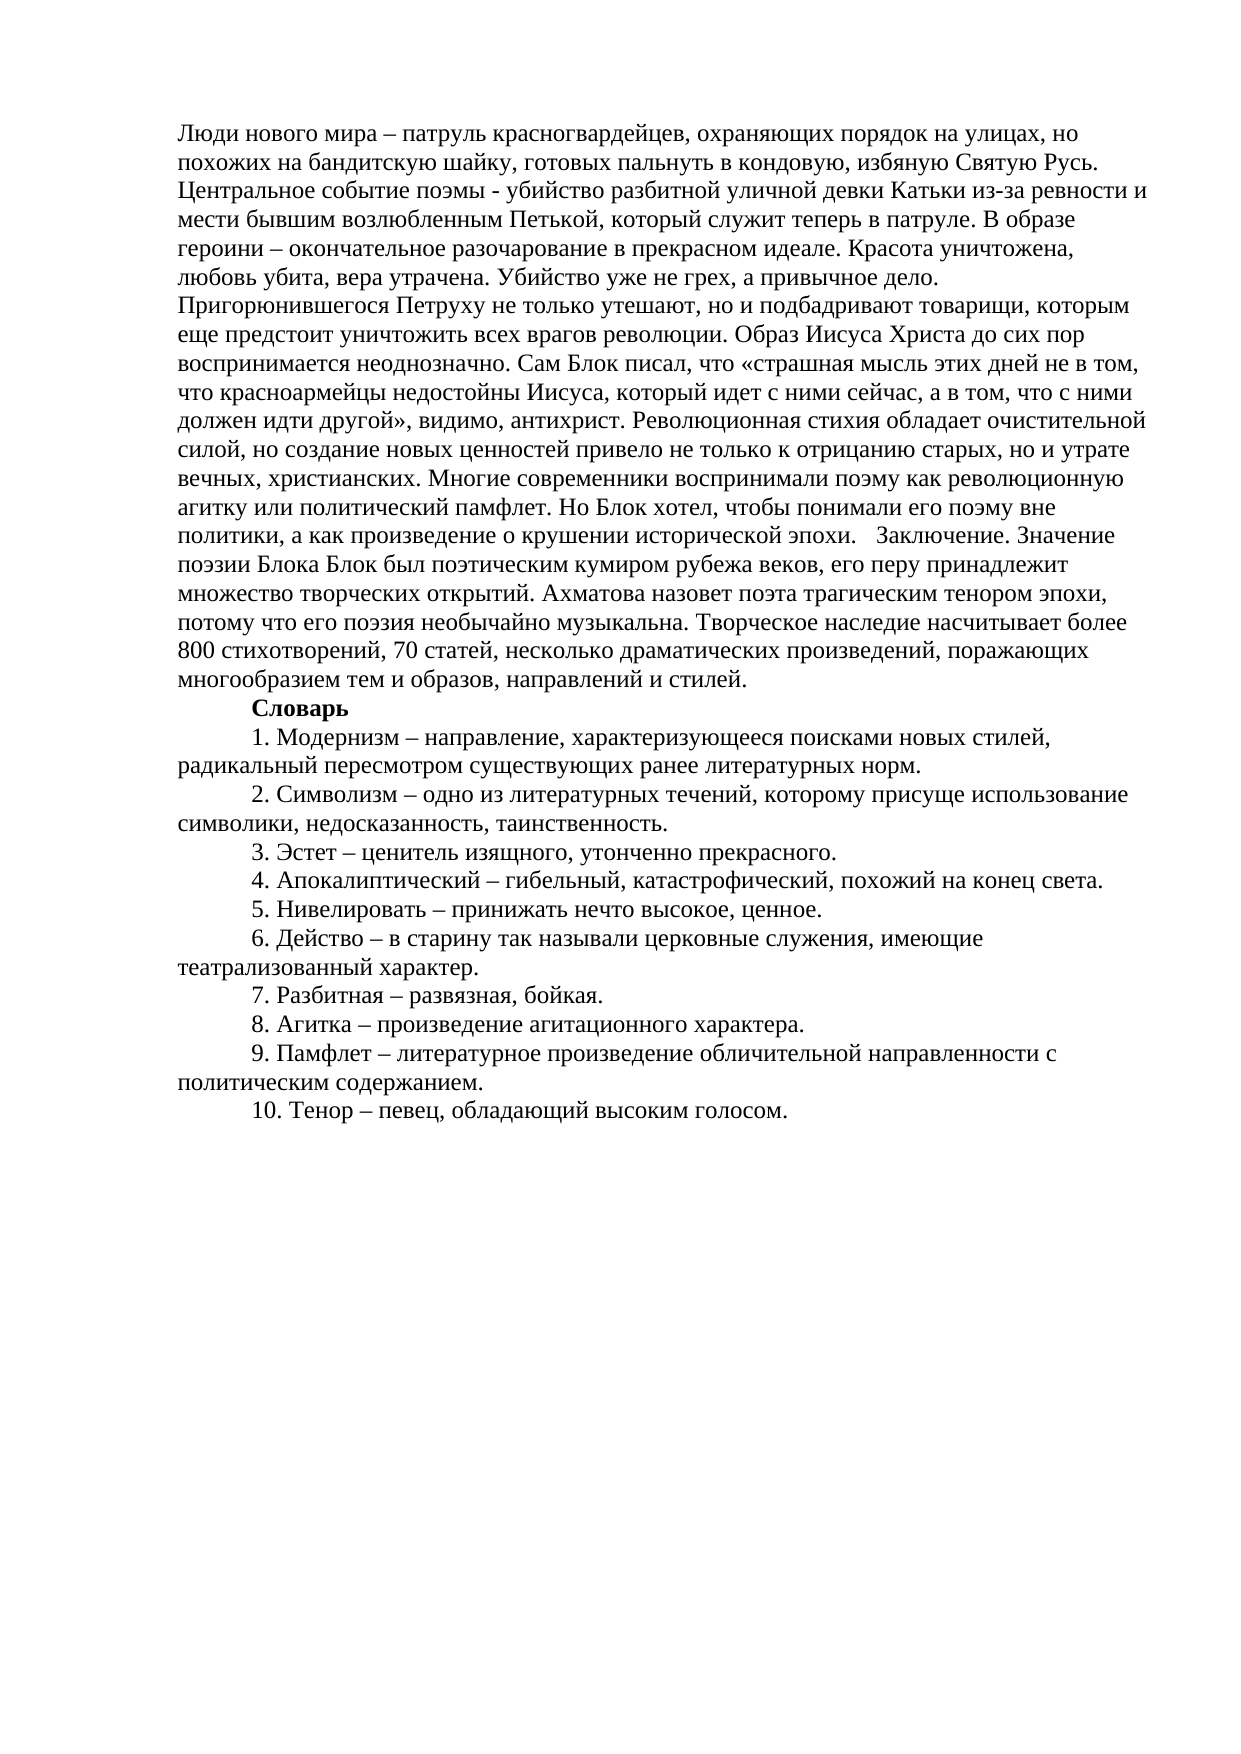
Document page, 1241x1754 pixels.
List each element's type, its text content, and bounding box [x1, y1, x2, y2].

text 5. Нивелировать – принижать нечто высокое, ценное. [177, 894, 1152, 923]
text 3. Эстет – ценитель изящного, утонченно прекрасного. [177, 837, 1152, 866]
text 9. Памфлет – литературное произведение обличительной направленности с политическим содержанием. [177, 1038, 1152, 1096]
text 1. Модернизм – направление, характеризующееся поисками новых стилей, радикальный пересмотром существующих ранее литературных норм. [177, 722, 1152, 779]
text Словарь [177, 693, 1152, 722]
text 8. Агитка – произведение агитационного характера. [177, 1009, 1152, 1038]
text 6. Действо – в старину так называли церковные служения, имеющие театрализованный характер. [177, 923, 1152, 981]
text 7. Разбитная – развязная, бойкая. [177, 981, 1152, 1009]
text 10. Тенор – певец, обладающий высоким голосом. [177, 1096, 1152, 1153]
text 4. Апокалиптический – гибельный, катастрофический, похожий на конец света. [177, 866, 1152, 894]
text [177, 118, 1152, 693]
text 2. Символизм – одно из литературных течений, которому присуще использование символики, недосказанность, таинственность. [177, 779, 1152, 837]
